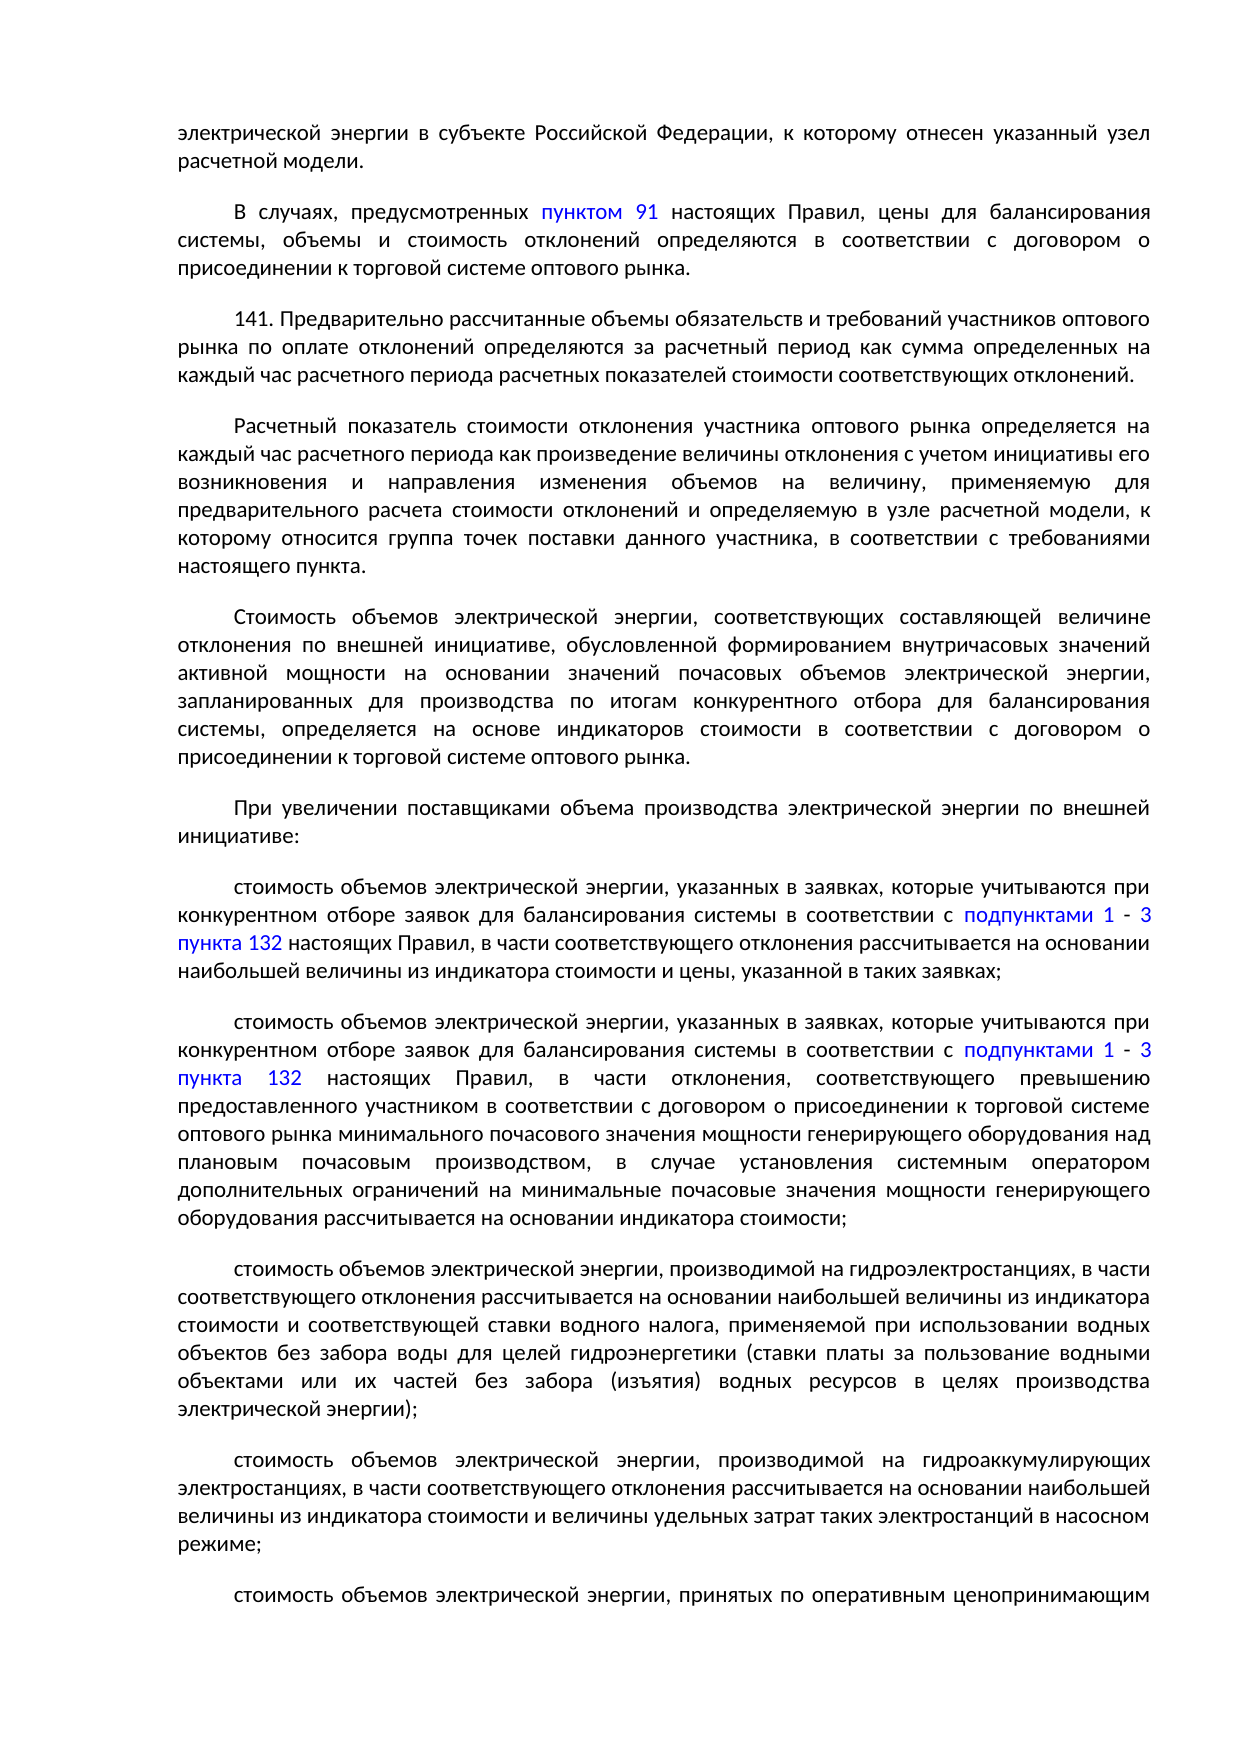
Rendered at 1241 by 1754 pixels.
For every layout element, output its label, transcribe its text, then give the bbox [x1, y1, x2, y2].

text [177, 1580, 1152, 1608]
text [177, 118, 1152, 174]
text стоимость объемов электрической энергии, производимой на гидроэлектростанциях, в части соответствующего отклонения рассчитывается на основании наибольшей величины из индикатора стоимости и соответствующей ставки водного налога, применяемой при использовании водных объектов без забора воды для целей гидроэнергетики (ставки платы за пользование водными объектами или их частей без забора (изъятия) водных ресурсов в целях производства электрической энергии); [177, 1254, 1152, 1422]
text стоимость объемов электрической энергии, производимой на гидроаккумулирующих электростанциях, в части соответствующего отклонения рассчитывается на основании наибольшей величины из индикатора стоимости и величины удельных затрат таких электростанций в насосном режиме; [177, 1445, 1152, 1557]
text стоимость объемов электрической энергии, указанных в заявках, которые учитываются при конкурентном отборе заявок для балансирования системы в соответствии с подпунктами 1 - 3 пункта 132 настоящих Правил, в части отклонения, соответствующего превышению предоставленного участником в соответствии с договором о присоединении к торговой системе оптового рынка минимального почасового значения мощности генерирующего оборудования над плановым почасовым производством, в случае установления системным оператором дополнительных ограничений на минимальные почасовые значения мощности генерирующего оборудования рассчитывается на основании индикатора стоимости; [177, 1007, 1152, 1231]
text В случаях, предусмотренных пунктом 91 настоящих Правил, цены для балансирования системы, объемы и стоимость отклонений определяются в соответствии с договором о присоединении к торговой системе оптового рынка. [177, 197, 1152, 281]
text 141. Предварительно рассчитанные объемы обязательств и требований участников оптового рынка по оплате отклонений определяются за расчетный период как сумма определенных на каждый час расчетного периода расчетных показателей стоимости соответствующих отклонений. [177, 304, 1152, 388]
text Стоимость объемов электрической энергии, соответствующих составляющей величине отклонения по внешней инициативе, обусловленной формированием внутричасовых значений активной мощности на основании значений почасовых объемов электрической энергии, запланированных для производства по итогам конкурентного отбора для балансирования системы, определяется на основе индикаторов стоимости в соответствии с договором о присоединении к торговой системе оптового рынка. [177, 602, 1152, 770]
text стоимость объемов электрической энергии, указанных в заявках, которые учитываются при конкурентном отборе заявок для балансирования системы в соответствии с подпунктами 1 - 3 пункта 132 настоящих Правил, в части соответствующего отклонения рассчитывается на основании наибольшей величины из индикатора стоимости и цены, указанной в таких заявках; [177, 872, 1152, 984]
text При увеличении поставщиками объема производства электрической энергии по внешней инициативе: [177, 793, 1152, 849]
text Расчетный показатель стоимости отклонения участника оптового рынка определяется на каждый час расчетного периода как произведение величины отклонения с учетом инициативы его возникновения и направления изменения объемов на величину, применяемую для предварительного расчета стоимости отклонений и определяемую в узле расчетной модели, к которому относится группа точек поставки данного участника, в соответствии с требованиями настоящего пункта. [177, 411, 1152, 579]
